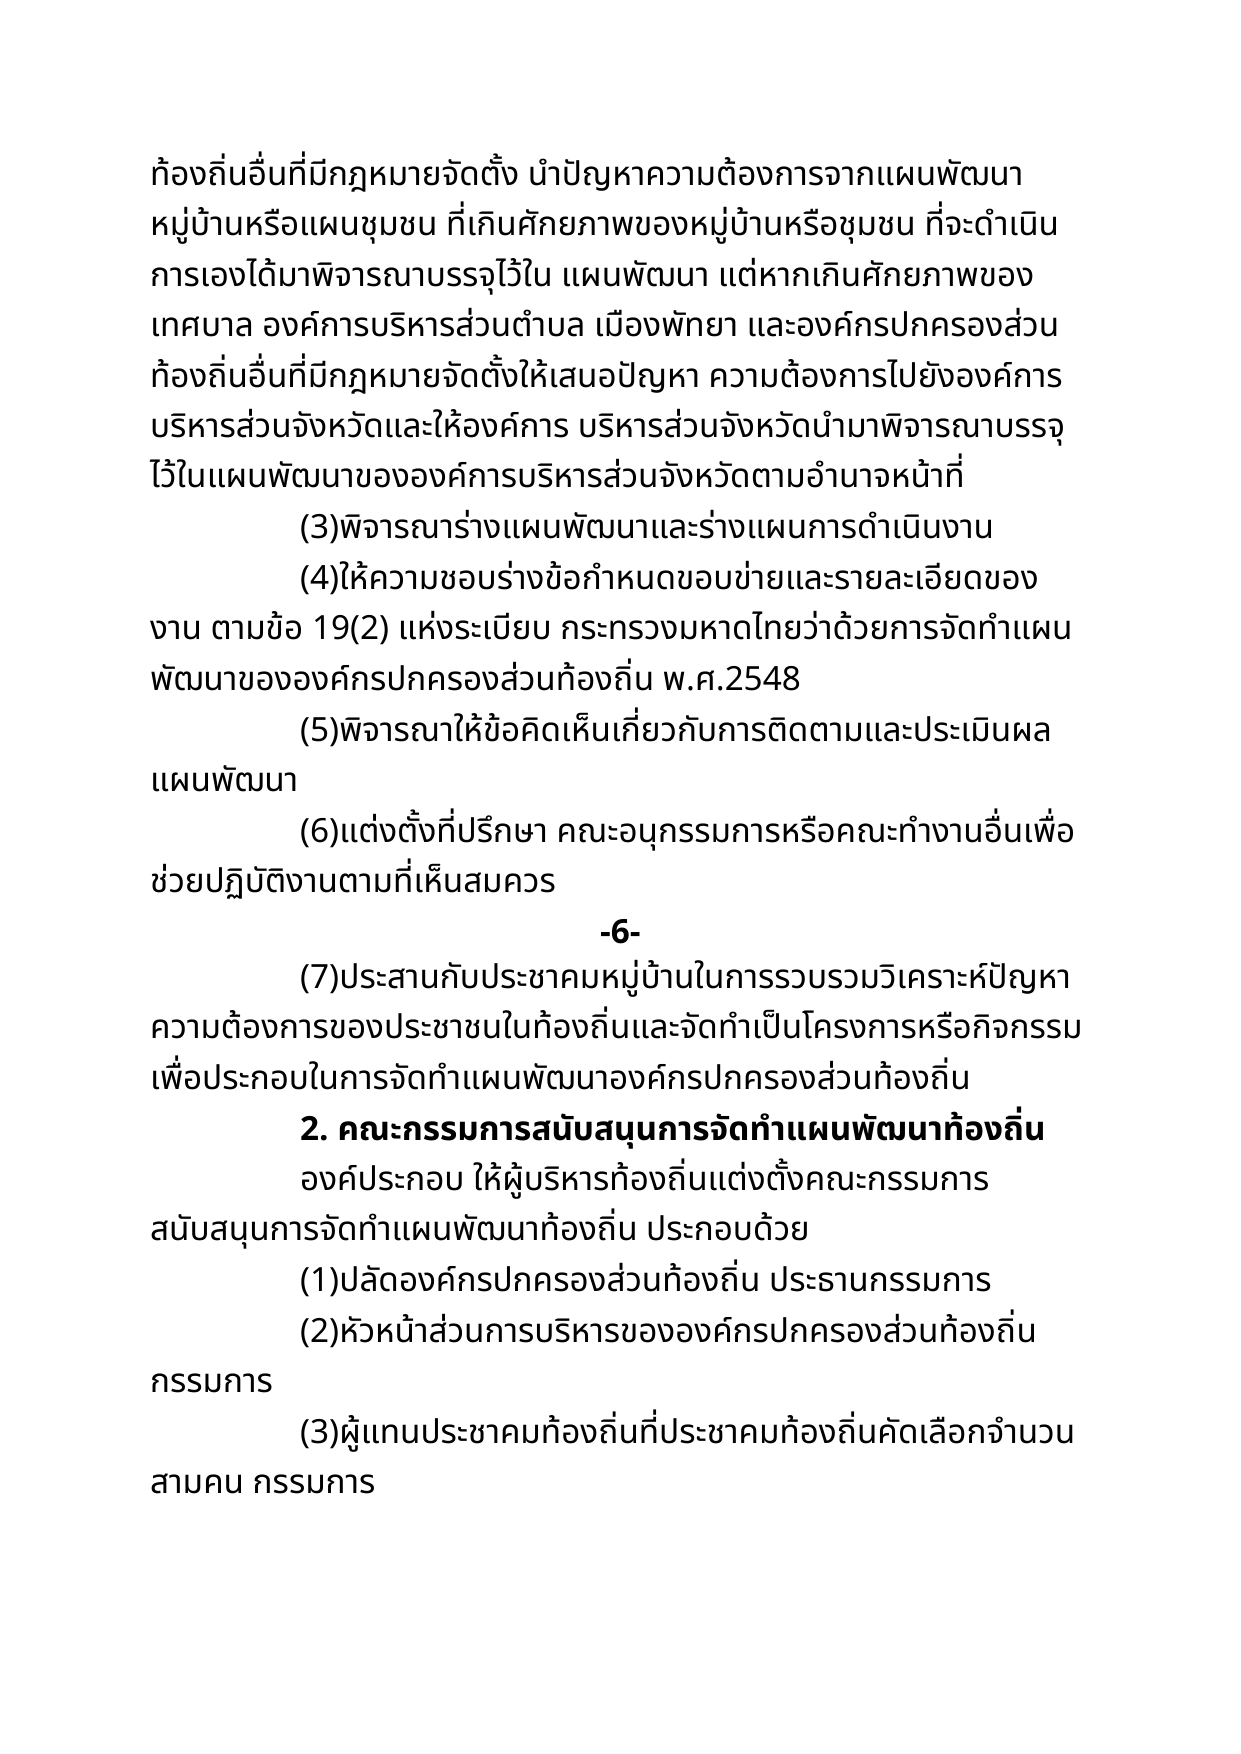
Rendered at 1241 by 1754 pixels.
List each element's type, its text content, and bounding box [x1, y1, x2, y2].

text -6- [150, 907, 1090, 953]
text 2. คณะกรรมการสนับสนุนการจัดทำแผนพัฒนาท้องถิ่น [150, 1104, 1090, 1155]
text องค์ประกอบ ให้ผู้บริหารท้องถิ่นแต่งตั้งคณะกรรมการสนับสนุนการจัดทำแผนพัฒนาท้องถิ่น ประกอบด้วย [150, 1155, 1090, 1256]
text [150, 150, 1090, 503]
text (1)ปลัดองค์กรปกครองส่วนท้องถิ่น ประธานกรรมการ [150, 1256, 1090, 1306]
text (7)ประสานกับประชาคมหมู่บ้านในการรวบรวมวิเคราะห์ปัญหาความต้องการของประชาชนในท้องถิ่นและจัดทำเป็นโครงการหรือกิจกรรมเพื่อประกอบในการจัดทำแผนพัฒนาองค์กรปกครองส่วนท้องถิ่น [150, 953, 1090, 1104]
text (2)หัวหน้าส่วนการบริหารขององค์กรปกครองส่วนท้องถิ่น กรรมการ [150, 1306, 1090, 1407]
text (5)พิจารณาให้ข้อคิดเห็นเกี่ยวกับการติดตามและประเมินผลแผนพัฒนา [150, 705, 1090, 806]
text (4)ให้ความชอบร่างข้อกำหนดขอบข่ายและรายละเอียดของงาน ตามข้อ 19(2) แห่งระเบียบ กระทรวงมหาดไทยว่าด้วยการจัดทำแผนพัฒนาขององค์กรปกครองส่วนท้องถิ่น พ.ศ.2548 [150, 553, 1090, 705]
text (3)พิจารณาร่างแผนพัฒนาและร่างแผนการดำเนินงาน [150, 503, 1090, 553]
text (3)ผู้แทนประชาคมท้องถิ่นที่ประชาคมท้องถิ่นคัดเลือกจำนวนสามคน กรรมการ [150, 1407, 1090, 1508]
text (6)แต่งตั้งที่ปรึกษา คณะอนุกรรมการหรือคณะทำงานอื่นเพื่อช่วยปฏิบัติงานตามที่เห็นสมควร [150, 806, 1090, 907]
